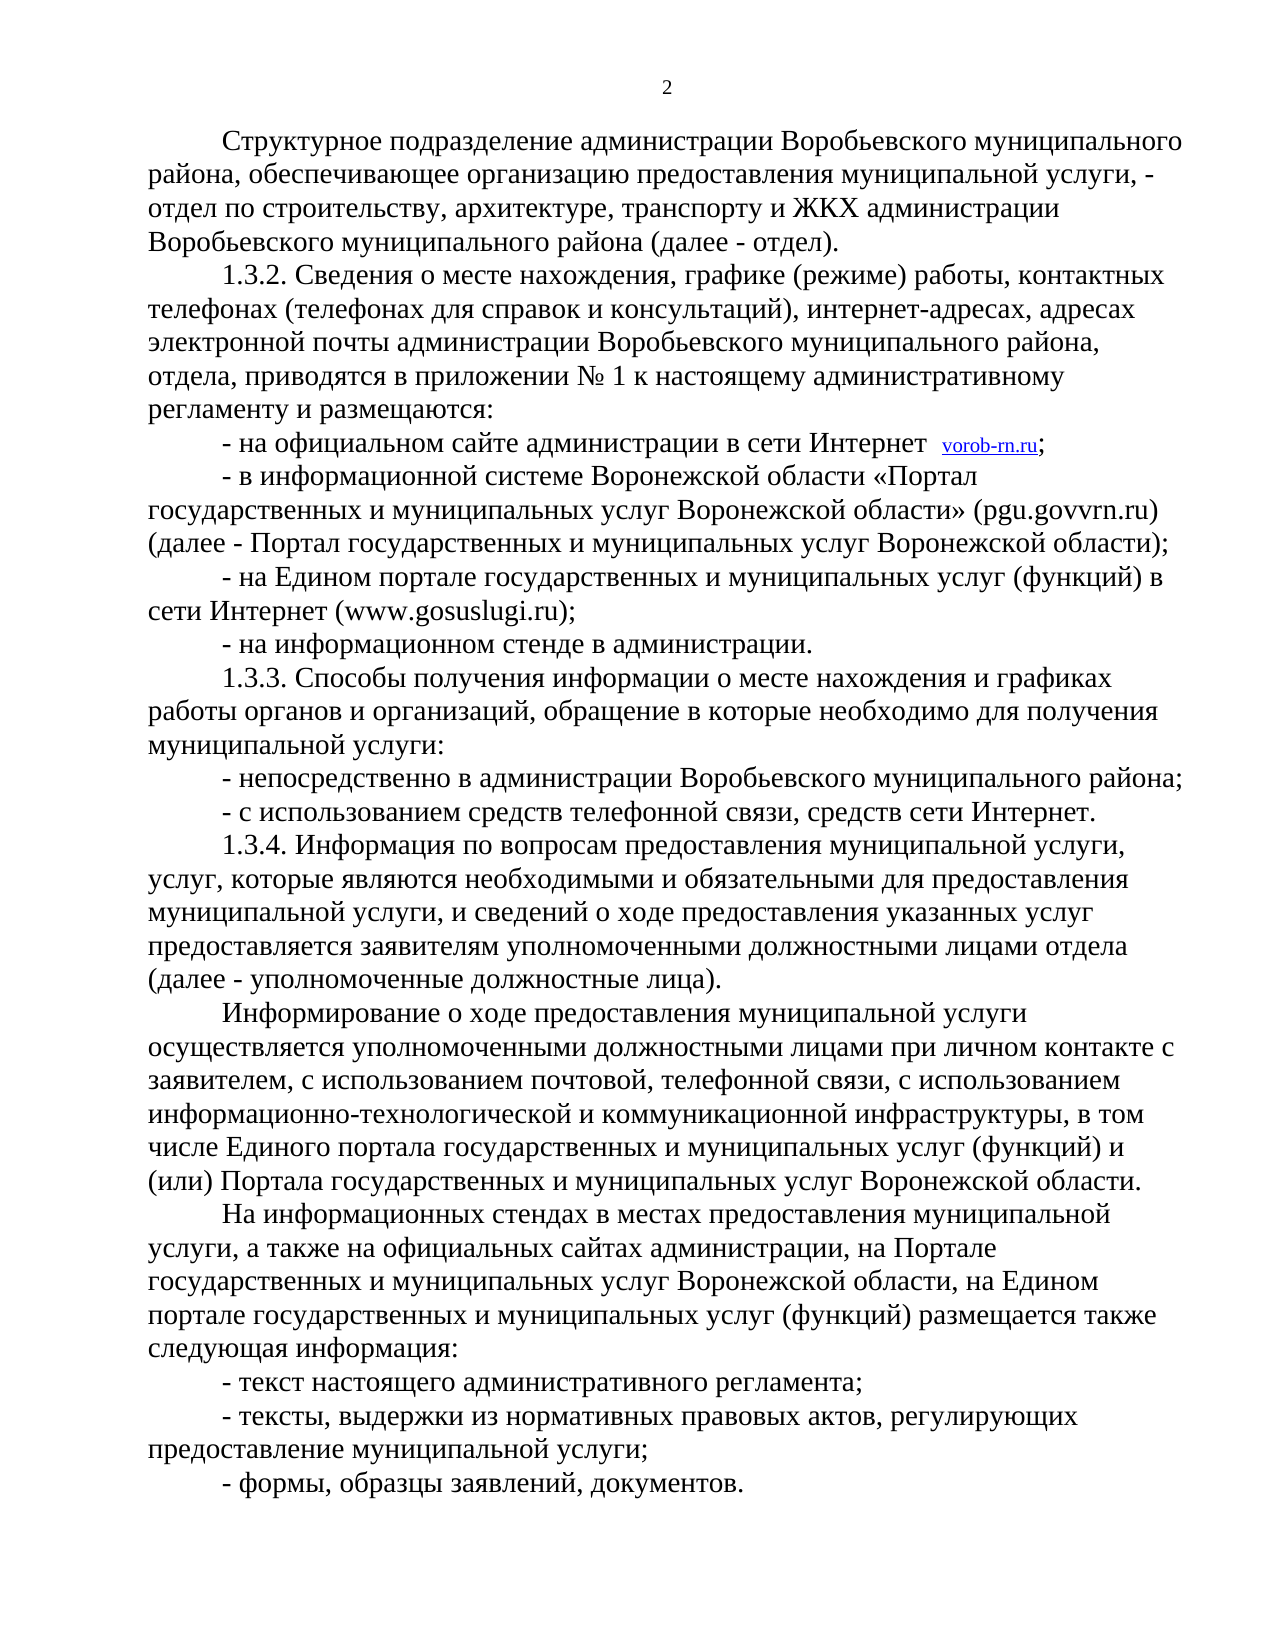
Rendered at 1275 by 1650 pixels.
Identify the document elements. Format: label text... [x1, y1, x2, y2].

text 1.3.3. Способы получения информации о месте нахождения и графиках работы органов и организаций, обращение в которые необходимо для получения муниципальной услуги: [148, 660, 1186, 760]
text 1.3.4. Информация по вопросам предоставления муниципальной услуги, услуг, которые являются необходимыми и обязательными для предоставления муниципальной услуги, и сведений о ходе предоставления указанных услуг предоставляется заявителям уполномоченными должностными лицами отдела (далее - уполномоченные должностные лица). [148, 827, 1186, 995]
text - непосредственно в администрации Воробьевского муниципального района; [148, 760, 1186, 794]
text - на официальном сайте администрации в сети Интернет vorob-rn.ru; [148, 425, 1186, 458]
text Информирование о ходе предоставления муниципальной услуги осуществляется уполномоченными должностными лицами при личном контакте с заявителем, с использованием почтовой, телефонной связи, с использованием информационно-технологической и коммуникационной инфраструктуры, в том числе Единого портала государственных и муниципальных услуг (функций) и (или) Портала государственных и муниципальных услуг Воронежской области. [148, 995, 1186, 1196]
text - на информационном стенде в администрации. [148, 626, 1186, 660]
text - тексты, выдержки из нормативных правовых актов, регулирующих предоставление муниципальной услуги; [148, 1398, 1186, 1465]
text На информационных стендах в местах предоставления муниципальной услуги, а также на официальных сайтах администрации, на Портале государственных и муниципальных услуг Воронежской области, на Едином портале государственных и муниципальных услуг (функций) размещается также следующая информация: [148, 1196, 1186, 1364]
text - на Едином портале государственных и муниципальных услуг (функций) в сети Интернет (www.gosuslugi.ru); [148, 559, 1186, 626]
text - с использованием средств телефонной связи, средств сети Интернет. [148, 794, 1186, 827]
text - текст настоящего административного регламента; [148, 1364, 1186, 1398]
text - в информационной системе Воронежской области «Портал государственных и муниципальных услуг Воронежской области» (pgu.govvrn.ru) (далее - Портал государственных и муниципальных услуг Воронежской области); [148, 458, 1186, 559]
text - формы, образцы заявлений, документов. [148, 1465, 1186, 1498]
text 1.3.2. Сведения о месте нахождения, графике (режиме) работы, контактных телефонах (телефонах для справок и консультаций), интернет-адресах, адресах электронной почты администрации Воробьевского муниципального района, отдела, приводятся в приложении № 1 к настоящему административному регламенту и размещаются: [148, 257, 1186, 425]
text Структурное подразделение администрации Воробьевского муниципального района, обеспечивающее организацию предоставления муниципальной услуги, - отдел по строительству, архитектуре, транспорту и ЖКХ администрации Воробьевского муниципального района (далее - отдел). [148, 123, 1186, 257]
